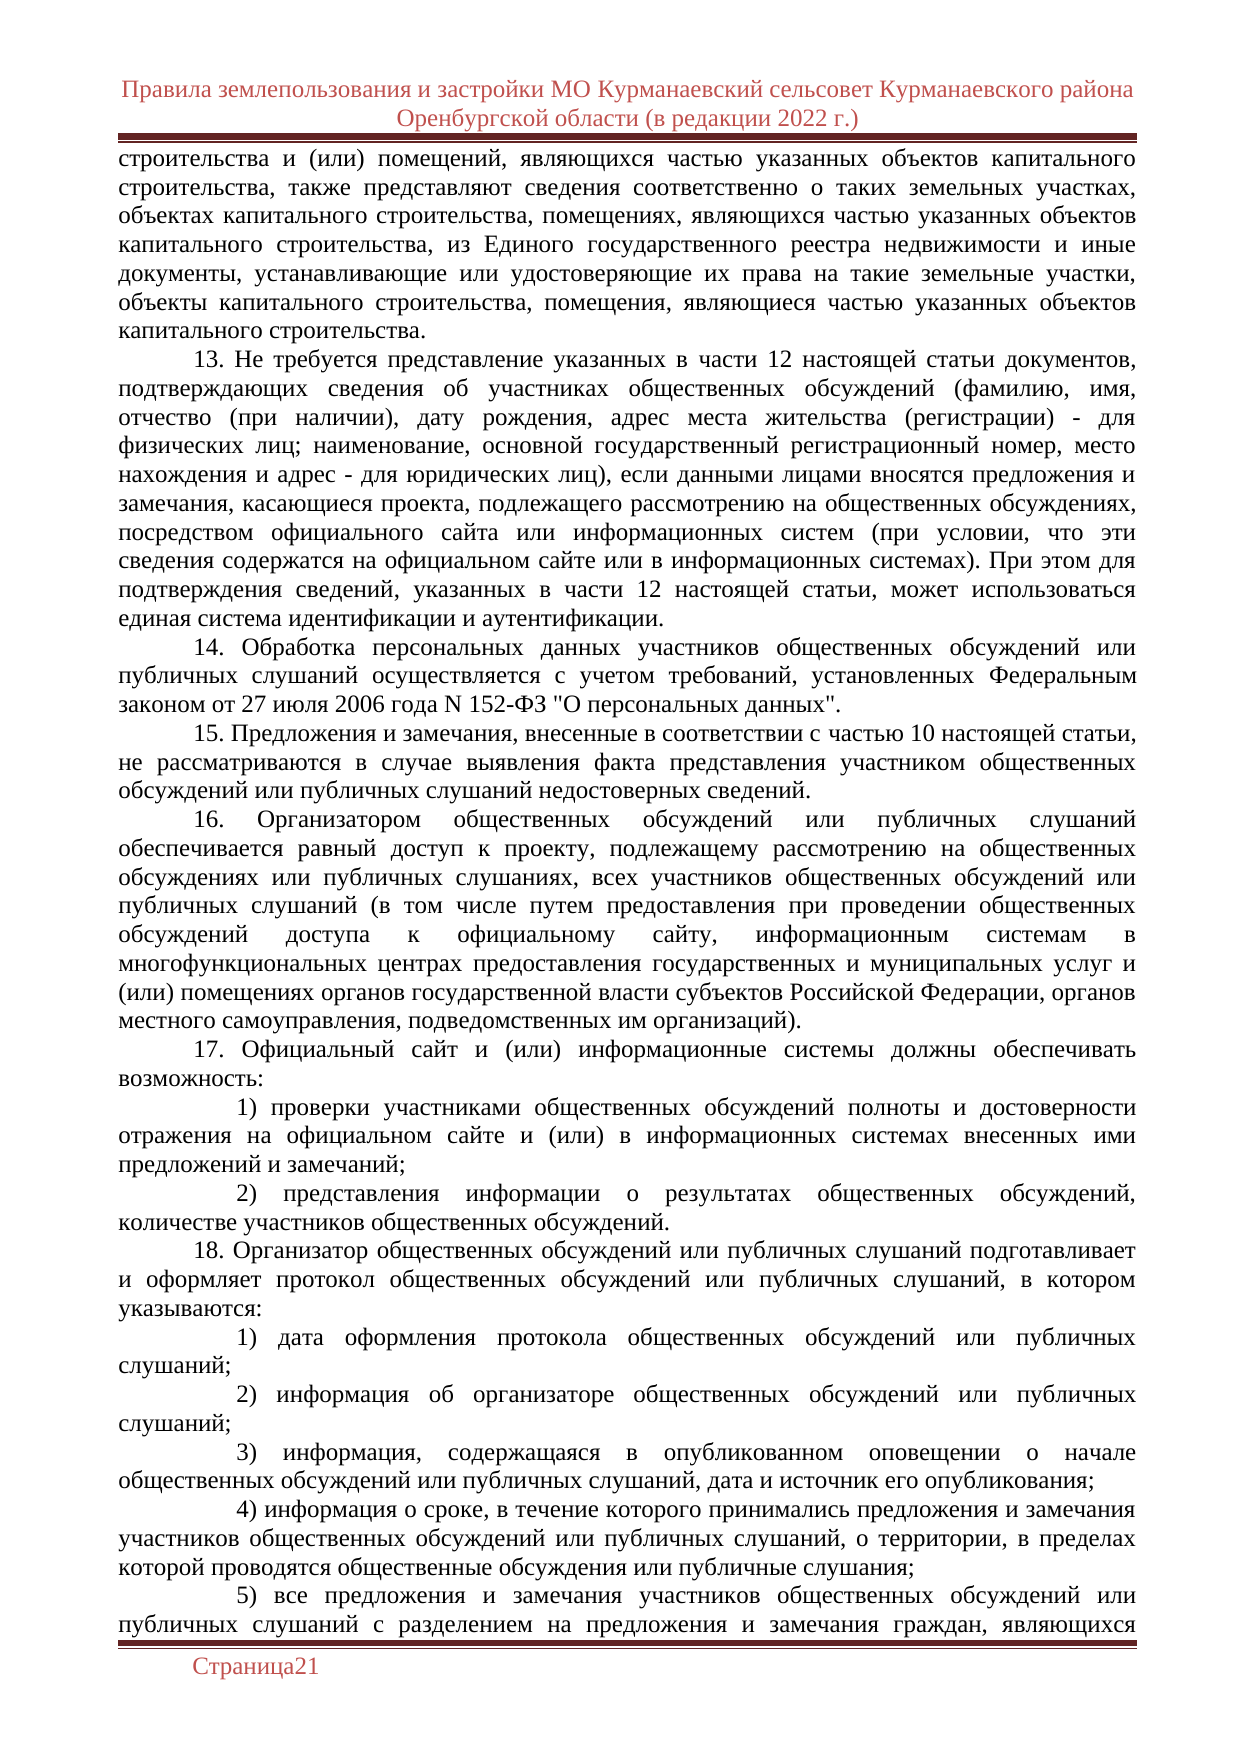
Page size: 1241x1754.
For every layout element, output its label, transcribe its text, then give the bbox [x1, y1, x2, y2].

text 16. Организатором общественных обсуждений или публичных слушаний обеспечивается равный доступ к проекту, подлежащему рассмотрению на общественных обсуждениях или публичных слушаниях, всех участников общественных обсуждений или публичных слушаний (в том числе путем предоставления при проведении общественных обсуждений доступа к официальному сайту, информационным системам в многофункциональных центрах предоставления государственных и муниципальных услуг и (или) помещениях органов государственной власти субъектов Российской Федерации, органов местного самоуправления, подведомственных им организаций). [118, 804, 1137, 1034]
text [118, 1580, 1137, 1638]
text 1) дата оформления протокола общественных обсуждений или публичных слушаний; [118, 1322, 1137, 1379]
text 14. Обработка персональных данных участников общественных обсуждений или публичных слушаний осуществляется с учетом требований, установленных Федеральным законом от 27 июля 2006 года N 152-ФЗ "О персональных данных". [118, 632, 1137, 718]
text 17. Официальный сайт и (или) информационные системы должны обеспечивать возможность: [118, 1034, 1137, 1092]
text 1) проверки участниками общественных обсуждений полноты и достоверности отражения на официальном сайте и (или) в информационных системах внесенных ими предложений и замечаний; [118, 1092, 1137, 1178]
text 15. Предложения и замечания, внесенные в соответствии с частью 10 настоящей статьи, не рассматриваются в случае выявления факта представления участником общественных обсуждений или публичных слушаний недостоверных сведений. [118, 718, 1137, 804]
text 18. Организатор общественных обсуждений или публичных слушаний подготавливает и оформляет протокол общественных обсуждений или публичных слушаний, в котором указываются: [118, 1235, 1137, 1322]
text 2) представления информации о результатах общественных обсуждений, количестве участников общественных обсуждений. [118, 1178, 1137, 1235]
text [118, 143, 1137, 344]
text 2) информация об организаторе общественных обсуждений или публичных слушаний; [118, 1379, 1137, 1437]
text 4) информация о сроке, в течение которого принимались предложения и замечания участников общественных обсуждений или публичных слушаний, о территории, в пределах которой проводятся общественные обсуждения или публичные слушания; [118, 1494, 1137, 1580]
text 3) информация, содержащаяся в опубликованном оповещении о начале общественных обсуждений или публичных слушаний, дата и источник его опубликования; [118, 1437, 1137, 1494]
text 13. Не требуется представление указанных в части 12 настоящей статьи документов, подтверждающих сведения об участниках общественных обсуждений (фамилию, имя, отчество (при наличии), дату рождения, адрес места жительства (регистрации) - для физических лиц; наименование, основной государственный регистрационный номер, место нахождения и адрес - для юридических лиц), если данными лицами вносятся предложения и замечания, касающиеся проекта, подлежащего рассмотрению на общественных обсуждениях, посредством официального сайта или информационных систем (при условии, что эти сведения содержатся на официальном сайте или в информационных системах). При этом для подтверждения сведений, указанных в части 12 настоящей статьи, может использоваться единая система идентификации и аутентификации. [118, 344, 1137, 632]
